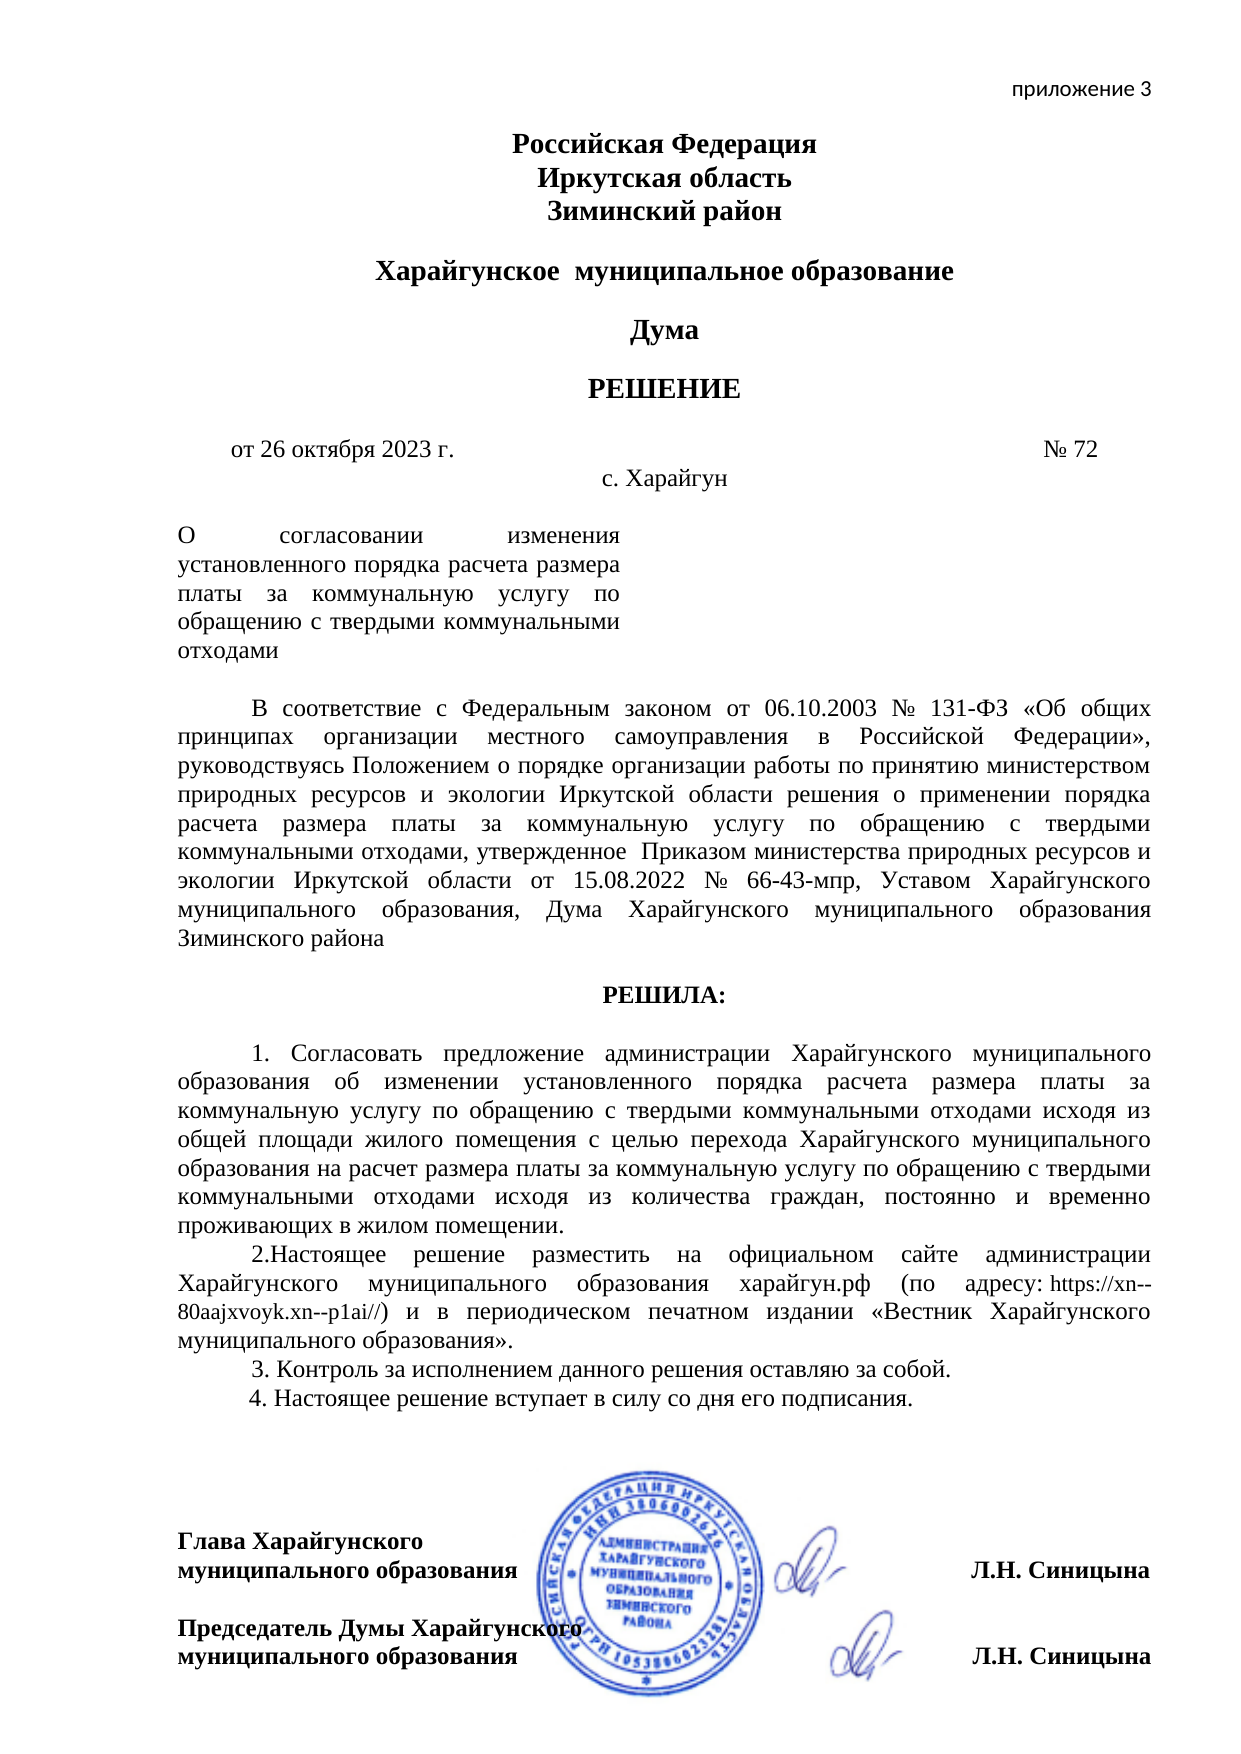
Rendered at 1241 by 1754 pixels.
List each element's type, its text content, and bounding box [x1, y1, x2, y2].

text 1. Согласовать предложение администрации Харайгунского муниципального образования об изменении установленного порядка расчета размера платы за коммунальную услугу по обращению с твердыми коммунальными отходами исходя из общей площади жилого помещения с целью перехода Харайгунского муниципального образования на расчет размера платы за коммунальную услугу по обращению с твердыми коммунальными отходами исходя из количества граждан, постоянно и временно проживающих в жилом помещении. [177, 1038, 1152, 1239]
text муниципального образования Л.Н. Синицына [177, 1555, 1152, 1584]
text Зиминский район [177, 193, 1152, 227]
text 3. Контроль за исполнением данного решения оставляю за собой. [177, 1354, 1152, 1383]
text Дума [177, 312, 1152, 346]
text В соответствие с Федеральным законом от 06.10.2003 № 131-ФЗ «Об общих принципах организации местного самоуправления в Российской Федерации», руководствуясь Положением о порядке организации работы по принятию министерством природных ресурсов и экологии Иркутской области решения о применении порядка расчета размера платы за коммунальную услугу по обращению с твердыми коммунальными отходами, утвержденное Приказом министерства природных ресурсов и экологии Иркутской области от 15.08.2022 № 66-43-мпр, Уставом Харайгунского муниципального образования, Дума Харайгунского муниципального образования Зиминского района [177, 693, 1152, 951]
text РЕШЕНИЕ [177, 372, 1152, 405]
text Председатель Думы Харайгунского [177, 1613, 1152, 1641]
text РЕШИЛА: [177, 980, 1152, 1009]
text Российская Федерация [177, 126, 1152, 160]
picture [498, 1460, 854, 1526]
text Харайгунское муниципальное образование [177, 253, 1152, 286]
picture [498, 1670, 802, 1713]
text 4. Настоящее решение вступает в силу со дня его подписания. [177, 1383, 1152, 1411]
text 2.Настоящее решение разместить на официальном сайте администрации Харайгунского муниципального образования харайгун.рф (по адресу: https://xn--80aajxvoyk.xn--p1ai//) и в периодическом печатном издании «Вестник Харайгунского муниципального образования». [177, 1239, 1152, 1354]
picture [825, 1670, 910, 1684]
text О согласовании изменения установленного порядка расчета размера платы за коммунальную услугу по обращению с твердыми коммунальными отходами [177, 520, 620, 664]
text с. Харайгун [177, 463, 1152, 491]
picture [498, 1584, 910, 1613]
text муниципального образования Л.Н. Синицына [177, 1641, 1152, 1670]
text Глава Харайгунского [177, 1526, 1152, 1555]
text от 26 октября 2023 г. № 72 [177, 434, 1152, 463]
text Иркутская область [177, 160, 1152, 193]
